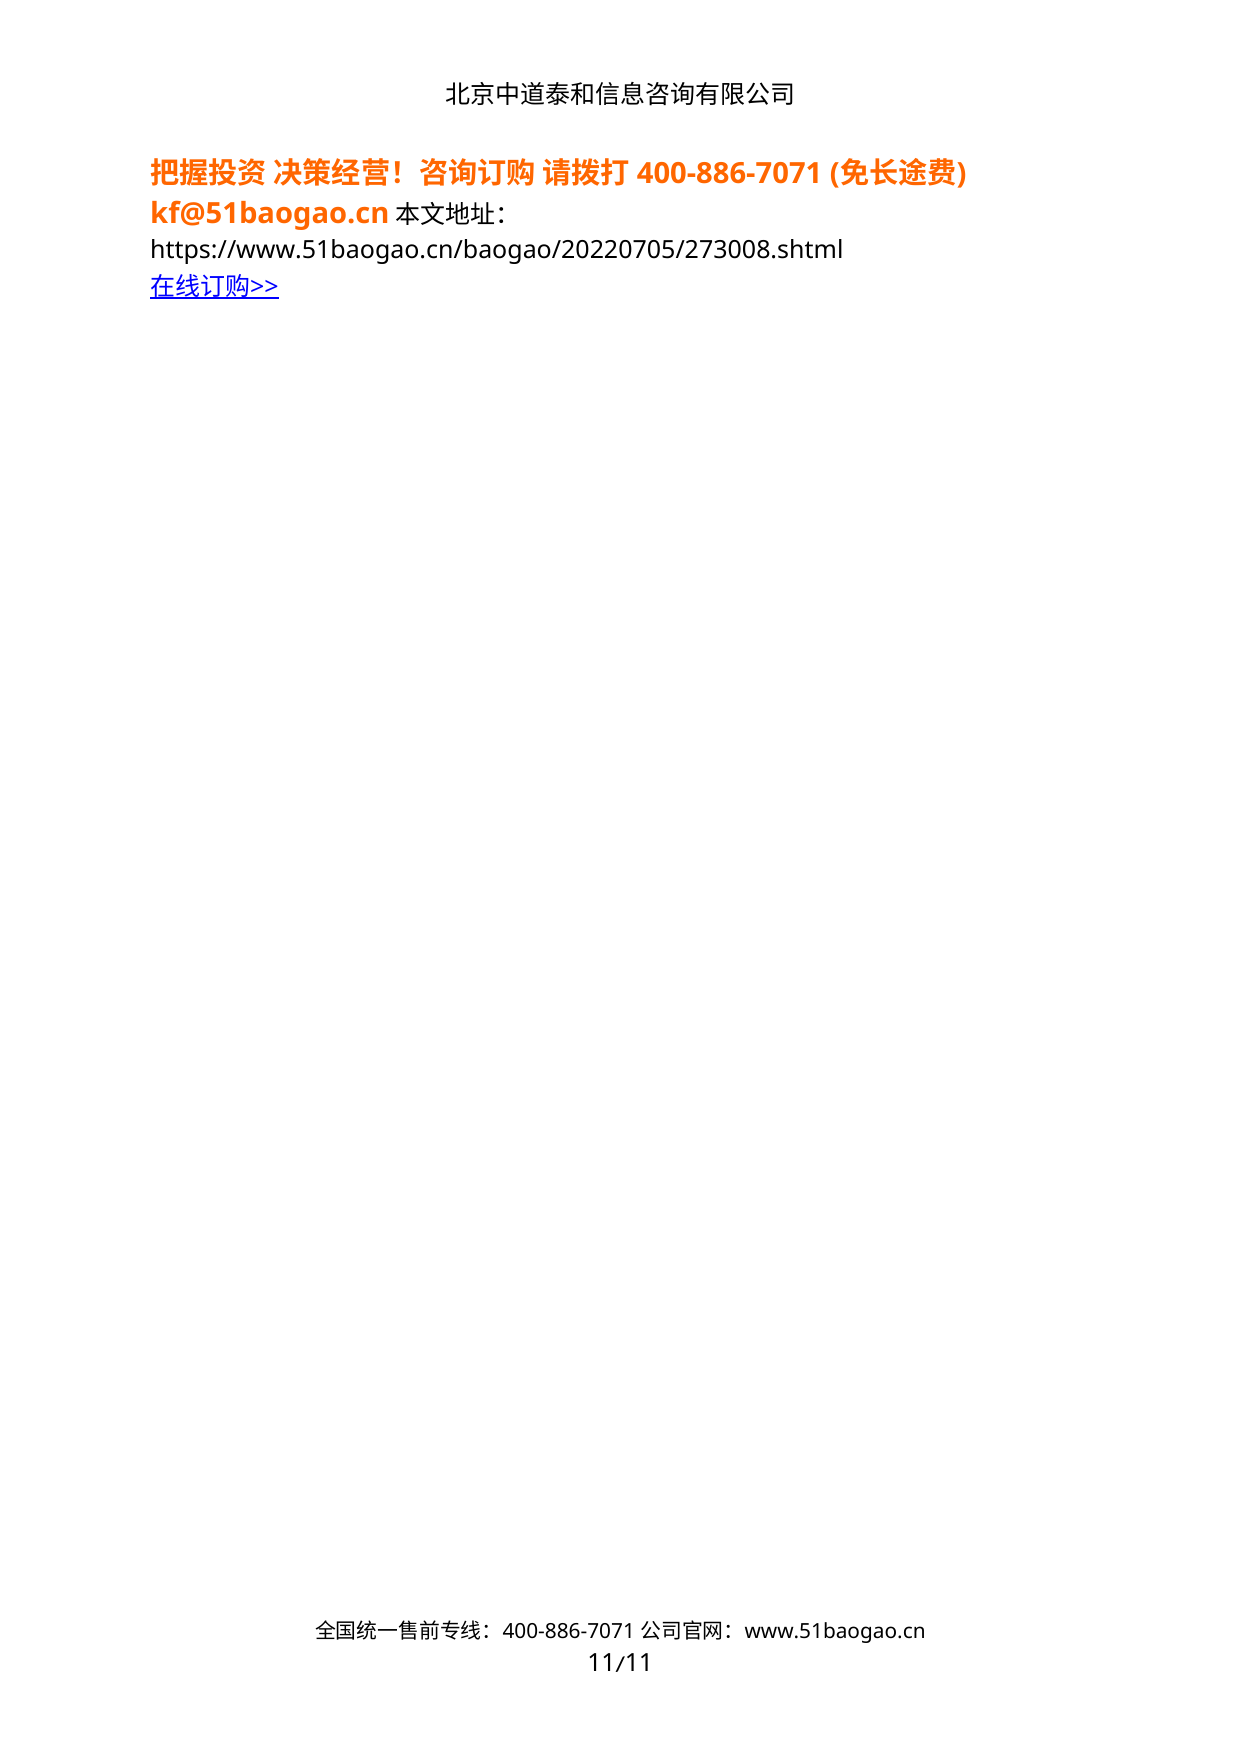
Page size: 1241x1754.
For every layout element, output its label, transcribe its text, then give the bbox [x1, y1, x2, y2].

text 在线订购>> [150, 266, 1090, 302]
text 把握投资 决策经营！咨询订购 请拨打 400-886-7071 (免长途费) kf@51baogao.cn本文地址：https://www.51baogao.cn/baogao/20220705/273008.shtml [150, 150, 1090, 266]
